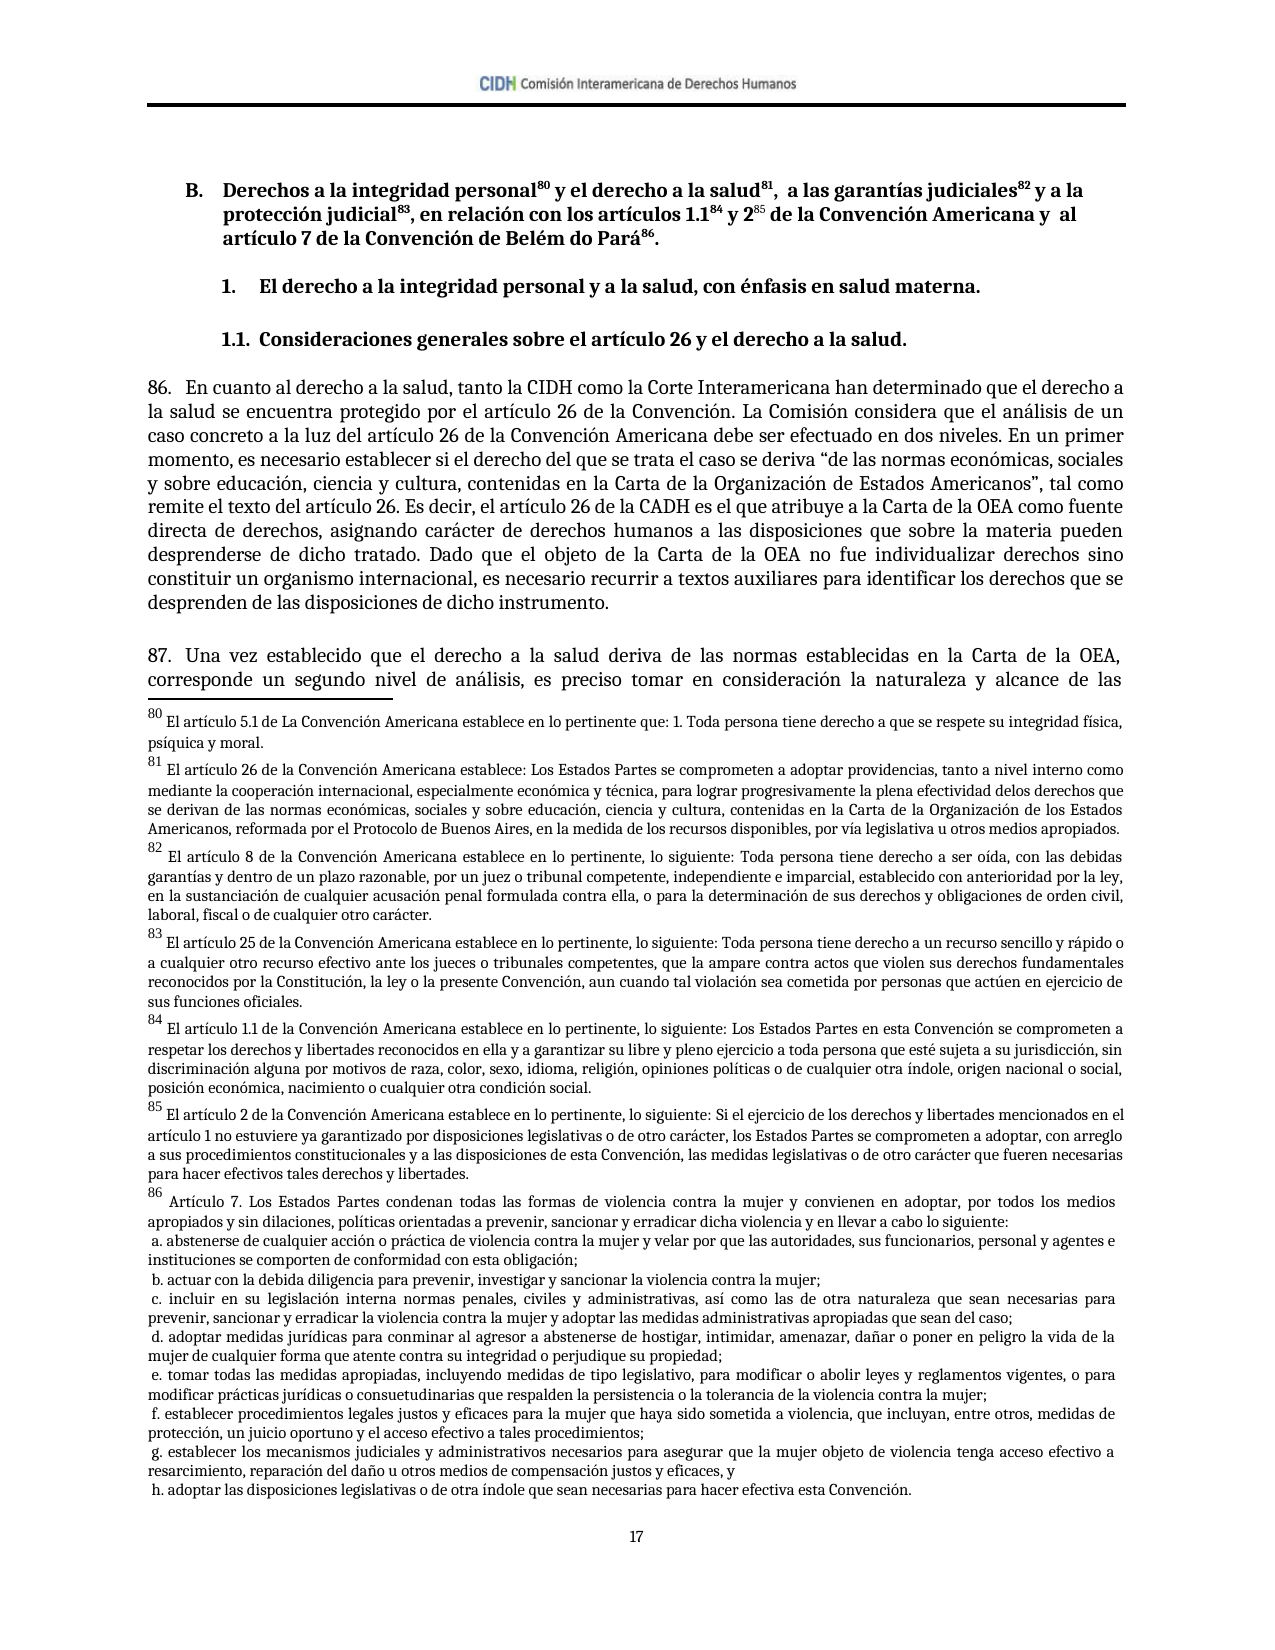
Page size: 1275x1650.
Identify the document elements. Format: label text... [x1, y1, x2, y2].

list Una vez establecido que el derecho a la salud deriva de las normas establecidas en la Carta de la OEA, corresponde un segundo nivel de análisis, es preciso tomar en consideración la naturaleza y alcance de las obligaciones exigibles al Estado bajo los artículos 1.1, 2 y 26 de la Convención, así como los contenidos del derecho de que se trate, como se efectuará más adelante.En relación con el contenido del artículo 26 de la Convención, la Corte indicó lo siguiente: [148, 644, 1122, 692]
subtitle Consideraciones generales sobre el artículo 26 y el derecho a la salud. [222, 327, 1125, 351]
list En cuanto al derecho a la salud, tanto la CIDH como la Corte Interamericana han determinado que el derecho a la salud se encuentra protegido por el artículo 26 de la Convención. La Comisión considera que el análisis de un caso concreto a la luz del artículo 26 de la Convención Americana debe ser efectuado en dos niveles. En un primer momento, es necesario establecer si el derecho del que se trata el caso se deriva “de las normas económicas, sociales y sobre educación, ciencia y cultura, contenidas en la Carta de la Organización de Estados Americanos”, tal como remite el texto del artículo 26. Es decir, el artículo 26 de la CADH es el que atribuye a la Carta de la OEA como fuente directa de derechos, asignando carácter de derechos humanos a las disposiciones que sobre la materia pueden desprenderse de dicho tratado. Dado que el objeto de la Carta de la OEA no fue individualizar derechos sino constituir un organismo internacional, es necesario recurrir a textos auxiliares para identificar los derechos que se desprenden de las disposiciones de dicho instrumento. [148, 375, 1125, 615]
picture [474, 75, 799, 93]
subtitle Derechos a la integridad personal y el derecho a la salud, a las garantías judiciales y a la protección judicial, en relación con los artículos 1.1 y 2 de la Convención Americana y al artículo 7 de la Convención de Belém do Pará. [185, 179, 1125, 251]
subtitle El derecho a la integridad personal y a la salud, con énfasis en salud materna. [222, 275, 1125, 299]
